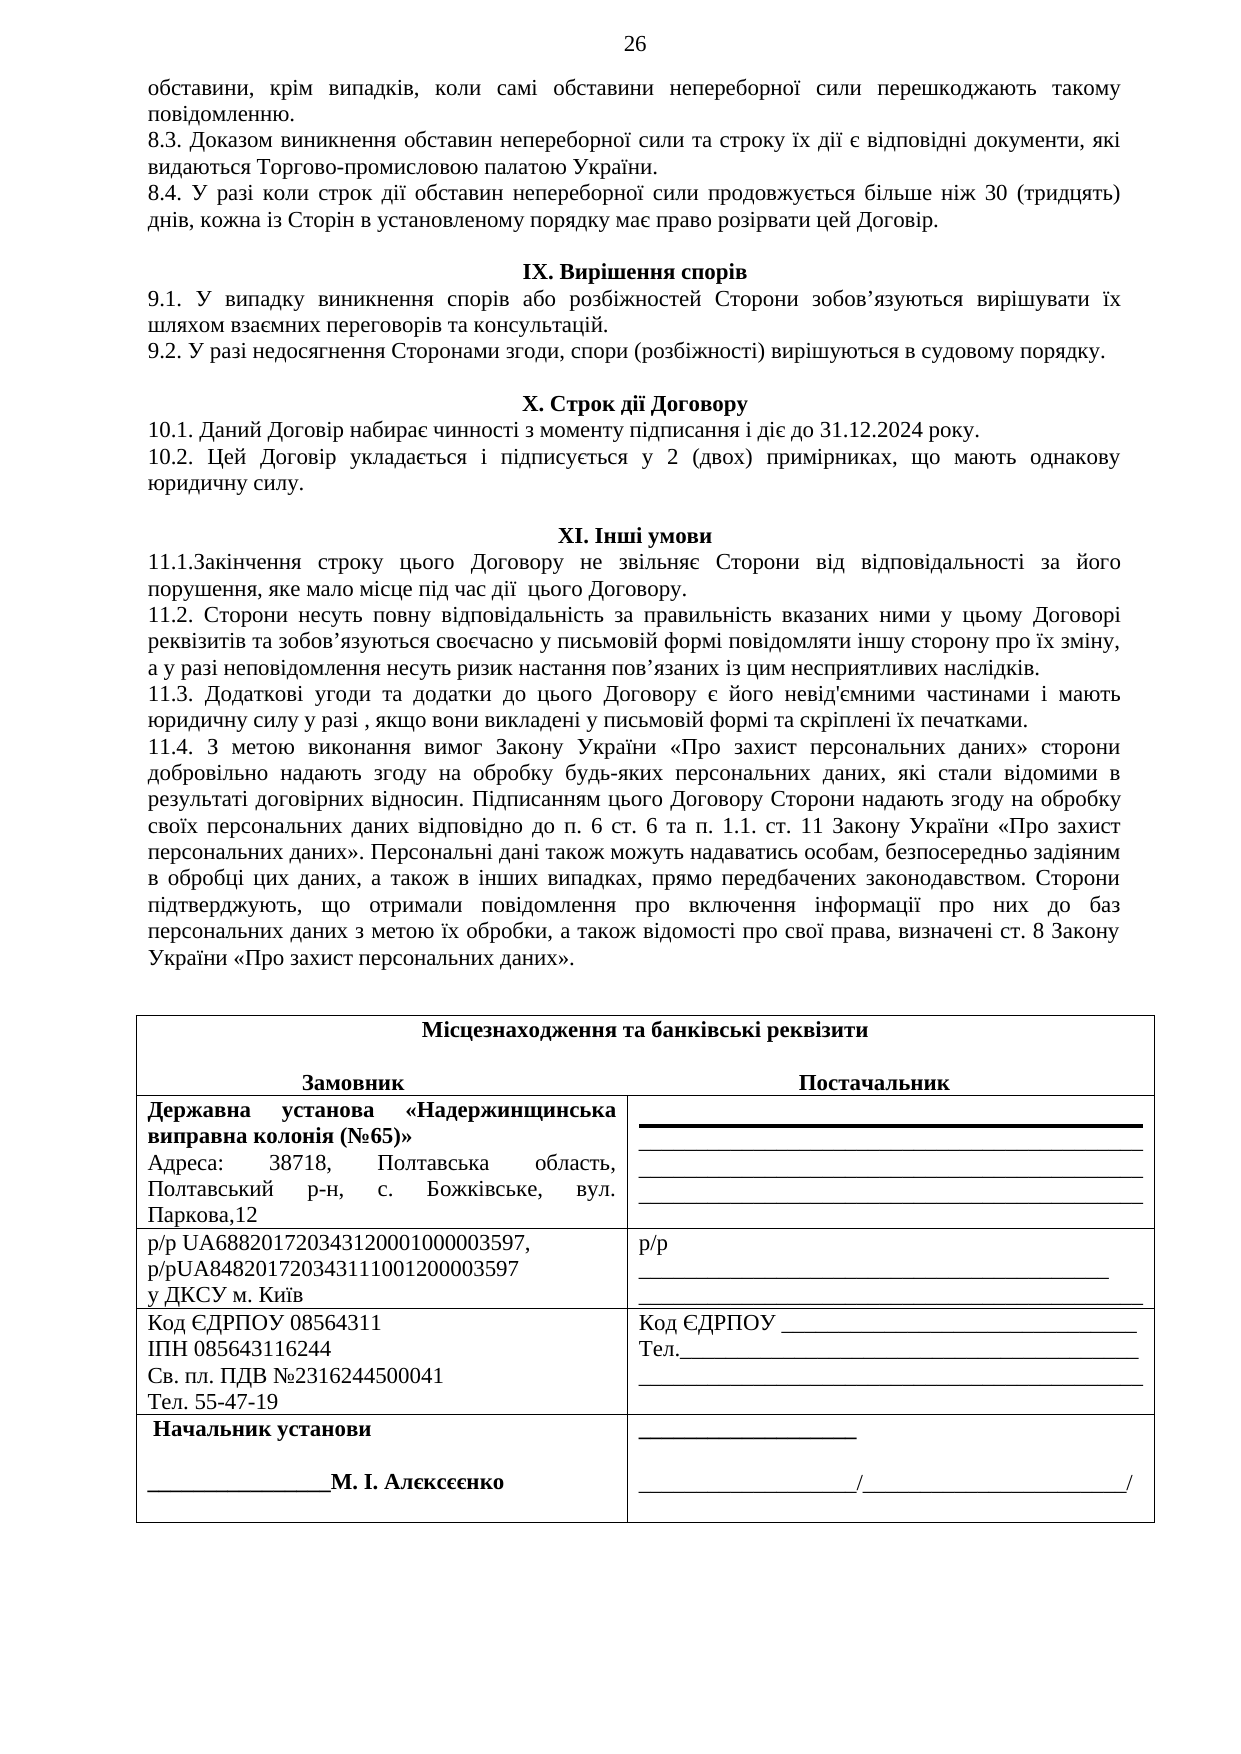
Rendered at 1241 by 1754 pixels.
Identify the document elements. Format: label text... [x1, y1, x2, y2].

text 11.2. Сторони несуть повну відповідальність за правильність вказаних ними у цьому Договорі реквізитів та зобов’язуються своєчасно у письмовій формі повідомляти іншу сторону про їх зміну, а у разі неповідомлення несуть ризик настання пов’язаних із цим несприятливих наслідків. [148, 601, 1122, 680]
text Х. Строк дії Договору [148, 390, 1122, 416]
text 11.3. Додаткові угоди та додатки до цього Договору є його невід'ємними частинами і мають юридичну силу у разі , якщо вони викладені у письмовій формі та скріплені їх печатками. [148, 680, 1122, 733]
text 11.1.Закінчення строку цього Договору не звільняє Сторони від відповідальності за його порушення, яке мало місце під час дії цього Договору. [148, 548, 1122, 601]
table_cell Код ЄДРПОУ _______________________________ Тел.________________________________________ ____________________________________________ [628, 1309, 1154, 1414]
table_cell Начальник установи ________________М. І. Алєксєєнко [137, 1415, 627, 1522]
table_cell р/р UA688201720343120001000003597, р/рUA848201720343111001200003597 у ДКСУ м. Київ [137, 1229, 627, 1308]
table_cell ___________________ [628, 1415, 1154, 1442]
table_cell Код ЄДРПОУ 08564311 ІПН 085643116244 Св. пл. ПДВ №2316244500041 Тел. 55-47-19 [137, 1309, 627, 1414]
text 9.1. У випадку виникнення спорів або розбіжностей Сторони зобов’язуються вирішувати їх шляхом взаємних переговорів та консультацій. [148, 285, 1122, 337]
text 8.4. У разі коли строк дії обставин непереборної сили продовжується більше ніж 30 (тридцять) днів, кожна із Сторін в установленому порядку має право розірвати цей Договір. [148, 179, 1122, 232]
table_cell ___________________/_______________________/ [628, 1442, 1154, 1522]
text 10.1. Даний Договір набирає чинності з моменту підписання і діє до 31.12.2024 року. [148, 416, 1122, 443]
text 8.3. Доказом виникнення обставин непереборної сили та строку їх дії є відповідні документи, які видаються Торгово-промисловою палатою України. [148, 127, 1122, 179]
text 9.2. У разі недосягнення Сторонами згоди, спори (розбіжності) вирішуються в судовому порядку. [148, 337, 1122, 364]
table_cell ____________________________________________ ____________________________________________ ____________________________________________ [628, 1096, 1154, 1228]
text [148, 74, 1122, 127]
text 11.4. З метою виконання вимог Закону України «Про захист персональних даних» сторони добровільно надають згоду на обробку будь-яких персональних даних, які стали відомими в результаті договірних відносин. Підписанням цього Договору Сторони надають згоду на обробку своїх персональних даних відповідно до п. 6 ст. 6 та п. 1.1. ст. 11 Закону України «Про захист персональних даних». Персональні дані також можуть надаватись особам, безпосередньо задіяним в обробці цих даних, а також в інших випадках, прямо передбачених законодавством. Сторони підтверджують, що отримали повідомлення про включення інформації про них до баз персональних даних з метою їх обробки, а також відомості про свої права, визначені ст. 8 Закону України «Про захист персональних даних». [148, 733, 1122, 970]
table_cell Державна установа «Надержинщинська виправна колонія (№65)» Адреса: 38718, Полтавська область, Полтавський р-н, с. Божківське, вул. Паркова,12 [137, 1096, 627, 1228]
text IX. Вирішення спорів [148, 258, 1122, 285]
text ХІ. Інші умови [148, 522, 1122, 548]
table_header Місцезнаходження та банківські реквізити Замовник Постачальник [137, 1016, 1154, 1095]
table_cell р/р _________________________________________ ____________________________________________ [628, 1229, 1154, 1308]
text 10.2. Цей Договір укладається і підписується у 2 (двох) примірниках, що мають однакову юридичну силу. [148, 443, 1122, 496]
